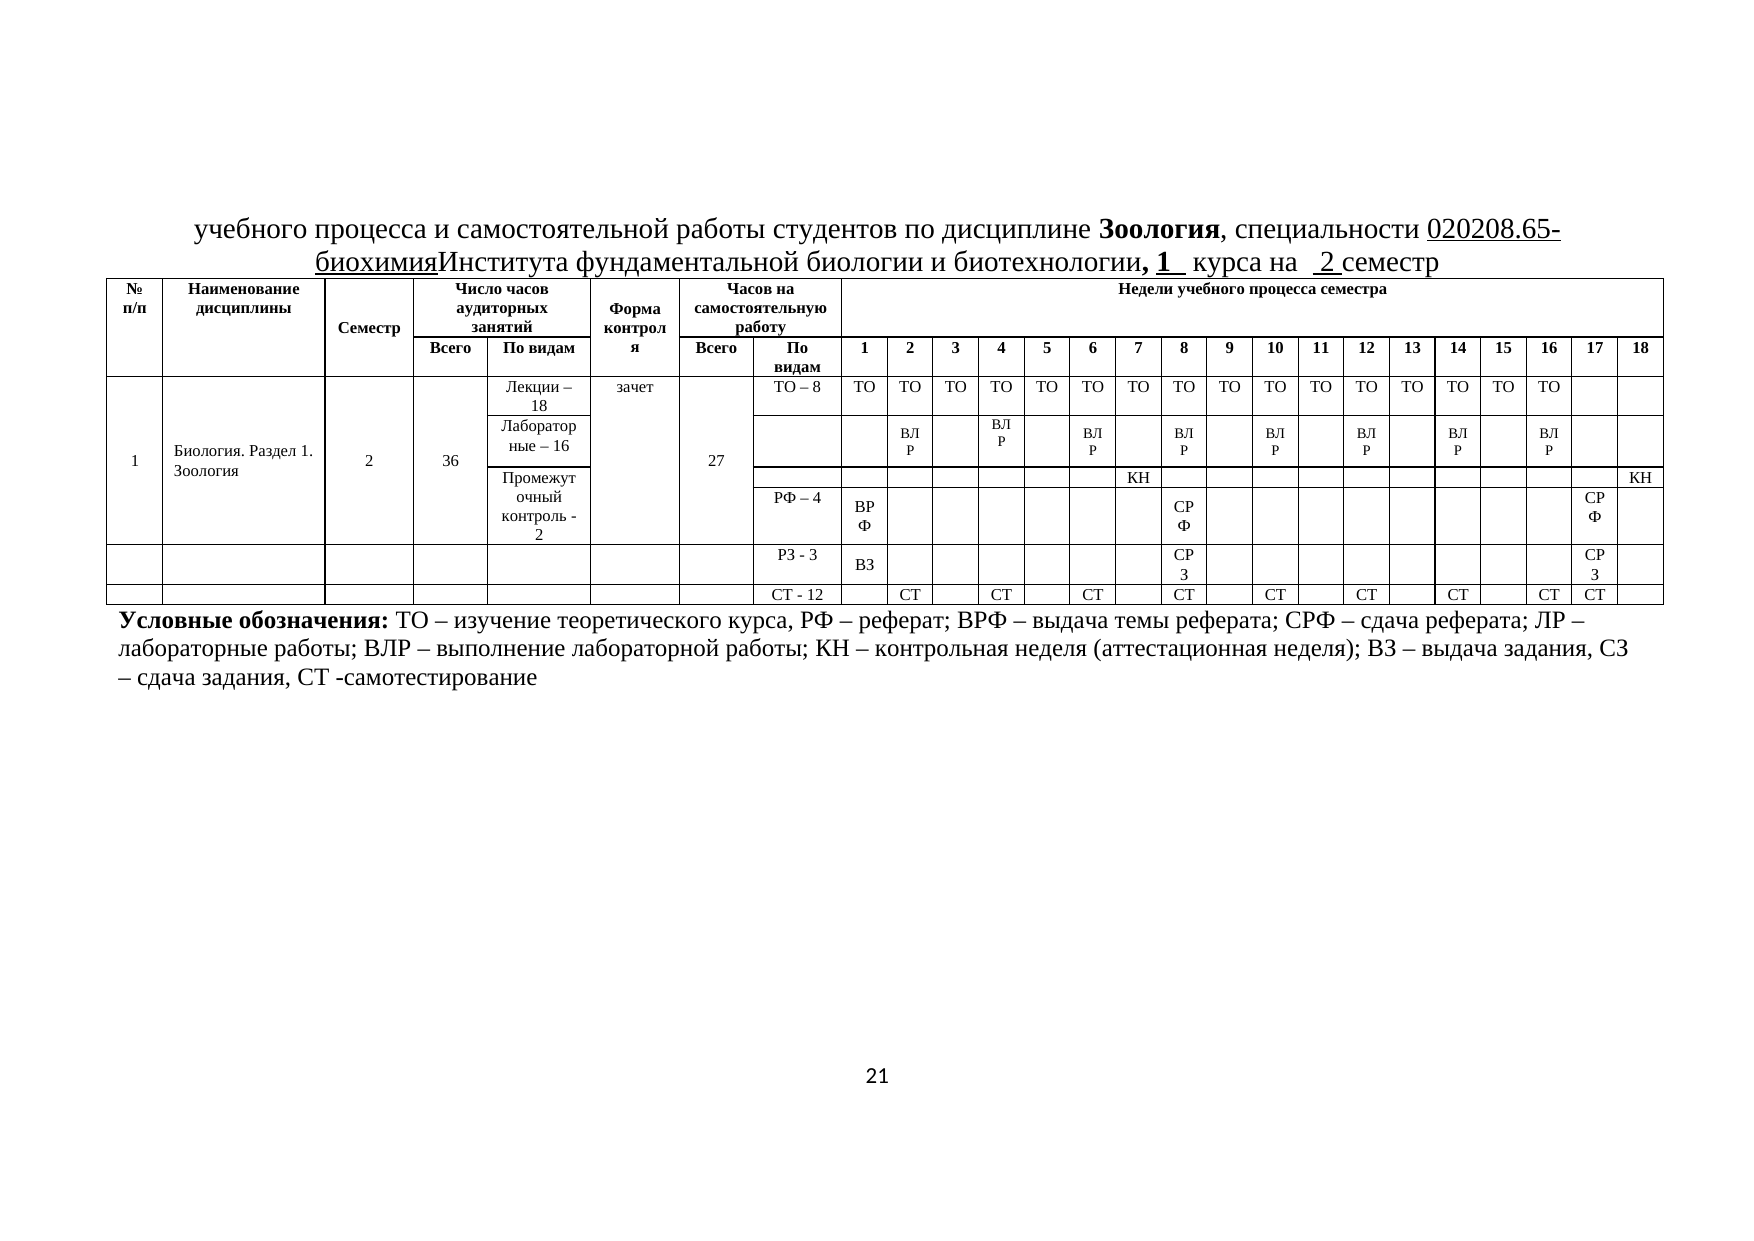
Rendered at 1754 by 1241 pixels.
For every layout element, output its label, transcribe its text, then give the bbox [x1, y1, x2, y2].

table_cell ВЛР [1527, 416, 1571, 466]
table_cell [1436, 488, 1480, 544]
table_cell ТО [842, 377, 887, 415]
table_cell [979, 468, 1024, 487]
table_cell [414, 585, 487, 604]
table_cell СРЗ [1162, 545, 1206, 583]
table_cell [1481, 468, 1526, 487]
table_cell [1572, 416, 1617, 466]
table_cell [1207, 585, 1252, 604]
table_cell [1618, 488, 1663, 544]
table_cell 4 [979, 338, 1024, 376]
table_cell [1207, 468, 1252, 487]
table_cell [1025, 488, 1069, 544]
table_cell [1390, 545, 1434, 583]
table_cell [680, 545, 753, 583]
table_cell [1481, 488, 1526, 544]
table_cell [107, 585, 162, 604]
table_cell [933, 416, 978, 466]
table_cell [1299, 585, 1343, 604]
table_cell РФ – 4 [754, 488, 841, 544]
table_cell СРФ [1162, 488, 1206, 544]
table_cell [591, 545, 679, 583]
text Условные обозначения: ТО – изучение теоретического курса, РФ – реферат; ВРФ – выдача темы реферата; СРФ – сдача реферата; ЛР – лабораторные работы; ВЛР – выполнение лабораторной работы; КН – контрольная неделя (аттестационная неделя); ВЗ – выдача задания, СЗ – сдача задания, СТ -самотестирование [118, 605, 1636, 691]
table_cell ВЛР [1344, 416, 1389, 466]
table_cell [591, 585, 679, 604]
table_header Форма контроля [591, 279, 679, 376]
table_cell зачет [591, 377, 679, 544]
table_cell ТО – 8 [754, 377, 841, 415]
table_cell 17 [1572, 338, 1617, 376]
table_cell [1527, 488, 1571, 544]
table_cell [107, 545, 162, 583]
table_cell [1025, 545, 1069, 583]
table_cell Лекции – 18 [488, 377, 590, 415]
table_cell 18 [1618, 338, 1663, 376]
table_cell 1 [842, 338, 887, 376]
table_cell 5 [1025, 338, 1069, 376]
table_cell СТ [1253, 585, 1298, 604]
table_cell ТО [933, 377, 978, 415]
table_cell [1390, 416, 1434, 466]
table_cell СТ [1527, 585, 1571, 604]
table_cell [1025, 468, 1069, 487]
table_cell [326, 545, 413, 583]
table_cell 8 [1162, 338, 1206, 376]
table_cell [933, 468, 978, 487]
table_cell 16 [1527, 338, 1571, 376]
table_cell Лабораторные – 16 [488, 416, 590, 466]
table_header № п/п [107, 279, 162, 376]
table_cell [1207, 416, 1252, 466]
table_cell 2 [326, 377, 413, 544]
table_header Семестр [326, 279, 413, 376]
table_cell СРФ [1572, 488, 1617, 544]
table_cell 1 [107, 377, 162, 544]
table_cell [1299, 416, 1343, 466]
table_cell [163, 545, 324, 583]
table_cell ТО [1116, 377, 1161, 415]
table_cell [754, 468, 841, 487]
table_cell [680, 585, 753, 604]
table_cell СТ [1070, 585, 1115, 604]
table_cell [1253, 468, 1298, 487]
table_cell [1436, 545, 1480, 583]
table_cell [1344, 545, 1389, 583]
table_cell ТО [1070, 377, 1115, 415]
table_cell [1390, 585, 1434, 604]
table_cell [488, 585, 590, 604]
table_cell [1527, 468, 1571, 487]
table_cell [888, 545, 932, 583]
table_cell [842, 416, 887, 466]
table_cell [1572, 468, 1617, 487]
table_cell ТО [1527, 377, 1571, 415]
table_cell СТ [1572, 585, 1617, 604]
table_header Часов на самостоятельную работу [680, 279, 841, 336]
table_cell СТ [888, 585, 932, 604]
table_cell ТО [1253, 377, 1298, 415]
table_cell [1116, 545, 1161, 583]
table_cell [326, 585, 413, 604]
table_cell ВЛР [1436, 416, 1480, 466]
table_cell [1070, 488, 1115, 544]
table_cell [1025, 416, 1069, 466]
table_cell ВЗ [842, 545, 887, 583]
table_cell 9 [1207, 338, 1252, 376]
table_cell [1436, 468, 1480, 487]
table_cell 11 [1299, 338, 1343, 376]
table_cell [1162, 468, 1206, 487]
table_cell 15 [1481, 338, 1526, 376]
table_cell [1390, 468, 1434, 487]
table_cell [1116, 416, 1161, 466]
table_cell [888, 488, 932, 544]
table_cell [163, 585, 324, 604]
table_cell ВЛР [1162, 416, 1206, 466]
table_cell 27 [680, 377, 753, 544]
table_cell 10 [1253, 338, 1298, 376]
table_cell РЗ - 3 [754, 545, 841, 583]
table_cell КН [1618, 468, 1663, 487]
table_cell [488, 545, 590, 583]
table_cell [1207, 488, 1252, 544]
table_cell [1299, 488, 1343, 544]
table_cell [933, 585, 978, 604]
table_header Число часов аудиторных занятий [414, 279, 590, 336]
table_cell [933, 545, 978, 583]
table_cell ТО [979, 377, 1024, 415]
table_cell [1618, 545, 1663, 583]
table_cell [1299, 468, 1343, 487]
table_cell ВЛР [1070, 416, 1115, 466]
table_cell Промежуточный контроль -2 [488, 468, 590, 544]
table_cell ВРФ [842, 488, 887, 544]
table_cell [1481, 545, 1526, 583]
table_cell СРЗ [1572, 545, 1617, 583]
table_cell ТО [1162, 377, 1206, 415]
table_cell [1070, 468, 1115, 487]
table_cell ТО [1390, 377, 1434, 415]
table_cell [979, 545, 1024, 583]
table_cell По видам [754, 338, 841, 376]
table_cell ВЛР [979, 416, 1024, 466]
table_cell [1527, 545, 1571, 583]
table_cell [842, 585, 887, 604]
table_cell [1207, 545, 1252, 583]
table_cell [842, 468, 887, 487]
table_cell [1070, 545, 1115, 583]
table_cell КН [1116, 468, 1161, 487]
table_cell ТО [1344, 377, 1389, 415]
text учебного процесса и самостоятельной работы студентов по дисциплине Зоология, специальности 020208.65- биохимияИнститута фундаментальной биологии и биотехнологии, 1 курса на 2 семестр [118, 211, 1636, 278]
table_cell [1116, 488, 1161, 544]
table_cell [1481, 585, 1526, 604]
table_cell 7 [1116, 338, 1161, 376]
table_cell [1390, 488, 1434, 544]
table_cell [1116, 585, 1161, 604]
table_cell ТО [1436, 377, 1480, 415]
table_cell ТО [1025, 377, 1069, 415]
table_cell Всего [414, 338, 487, 376]
table_cell ВЛР [1253, 416, 1298, 466]
table_cell 13 [1390, 338, 1434, 376]
table_header Недели учебного процесса семестра [842, 279, 1663, 336]
table_cell 6 [1070, 338, 1115, 376]
table_cell [1253, 488, 1298, 544]
table_cell [979, 488, 1024, 544]
table_cell [933, 488, 978, 544]
table_cell СТ - 12 [754, 585, 841, 604]
table_cell [1618, 377, 1663, 415]
table_cell СТ [1162, 585, 1206, 604]
table_cell [1344, 488, 1389, 544]
table_cell [1572, 377, 1617, 415]
table_cell [1618, 585, 1663, 604]
table_cell Всего [680, 338, 753, 376]
table_cell [1618, 416, 1663, 466]
table_cell 12 [1344, 338, 1389, 376]
table_cell [1299, 545, 1343, 583]
table_cell 2 [888, 338, 932, 376]
table_cell [1481, 416, 1526, 466]
table_cell СТ [1436, 585, 1480, 604]
table_cell [888, 468, 932, 487]
table_cell 14 [1436, 338, 1480, 376]
table_cell [414, 545, 487, 583]
table_cell СТ [979, 585, 1024, 604]
table_cell Биология. Раздел 1. Зоология [163, 377, 324, 544]
table_cell 3 [933, 338, 978, 376]
table_cell ТО [1481, 377, 1526, 415]
table_cell ТО [1207, 377, 1252, 415]
table_cell [1253, 545, 1298, 583]
table_cell ТО [1299, 377, 1343, 415]
table_cell [1025, 585, 1069, 604]
table_cell [1344, 468, 1389, 487]
table_cell [754, 416, 841, 466]
table_cell СТ [1344, 585, 1389, 604]
table_cell 36 [414, 377, 487, 544]
table_cell ВЛР [888, 416, 932, 466]
table_header Наименование дисциплины [163, 279, 324, 376]
table_cell По видам [488, 338, 590, 376]
table_cell ТО [888, 377, 932, 415]
